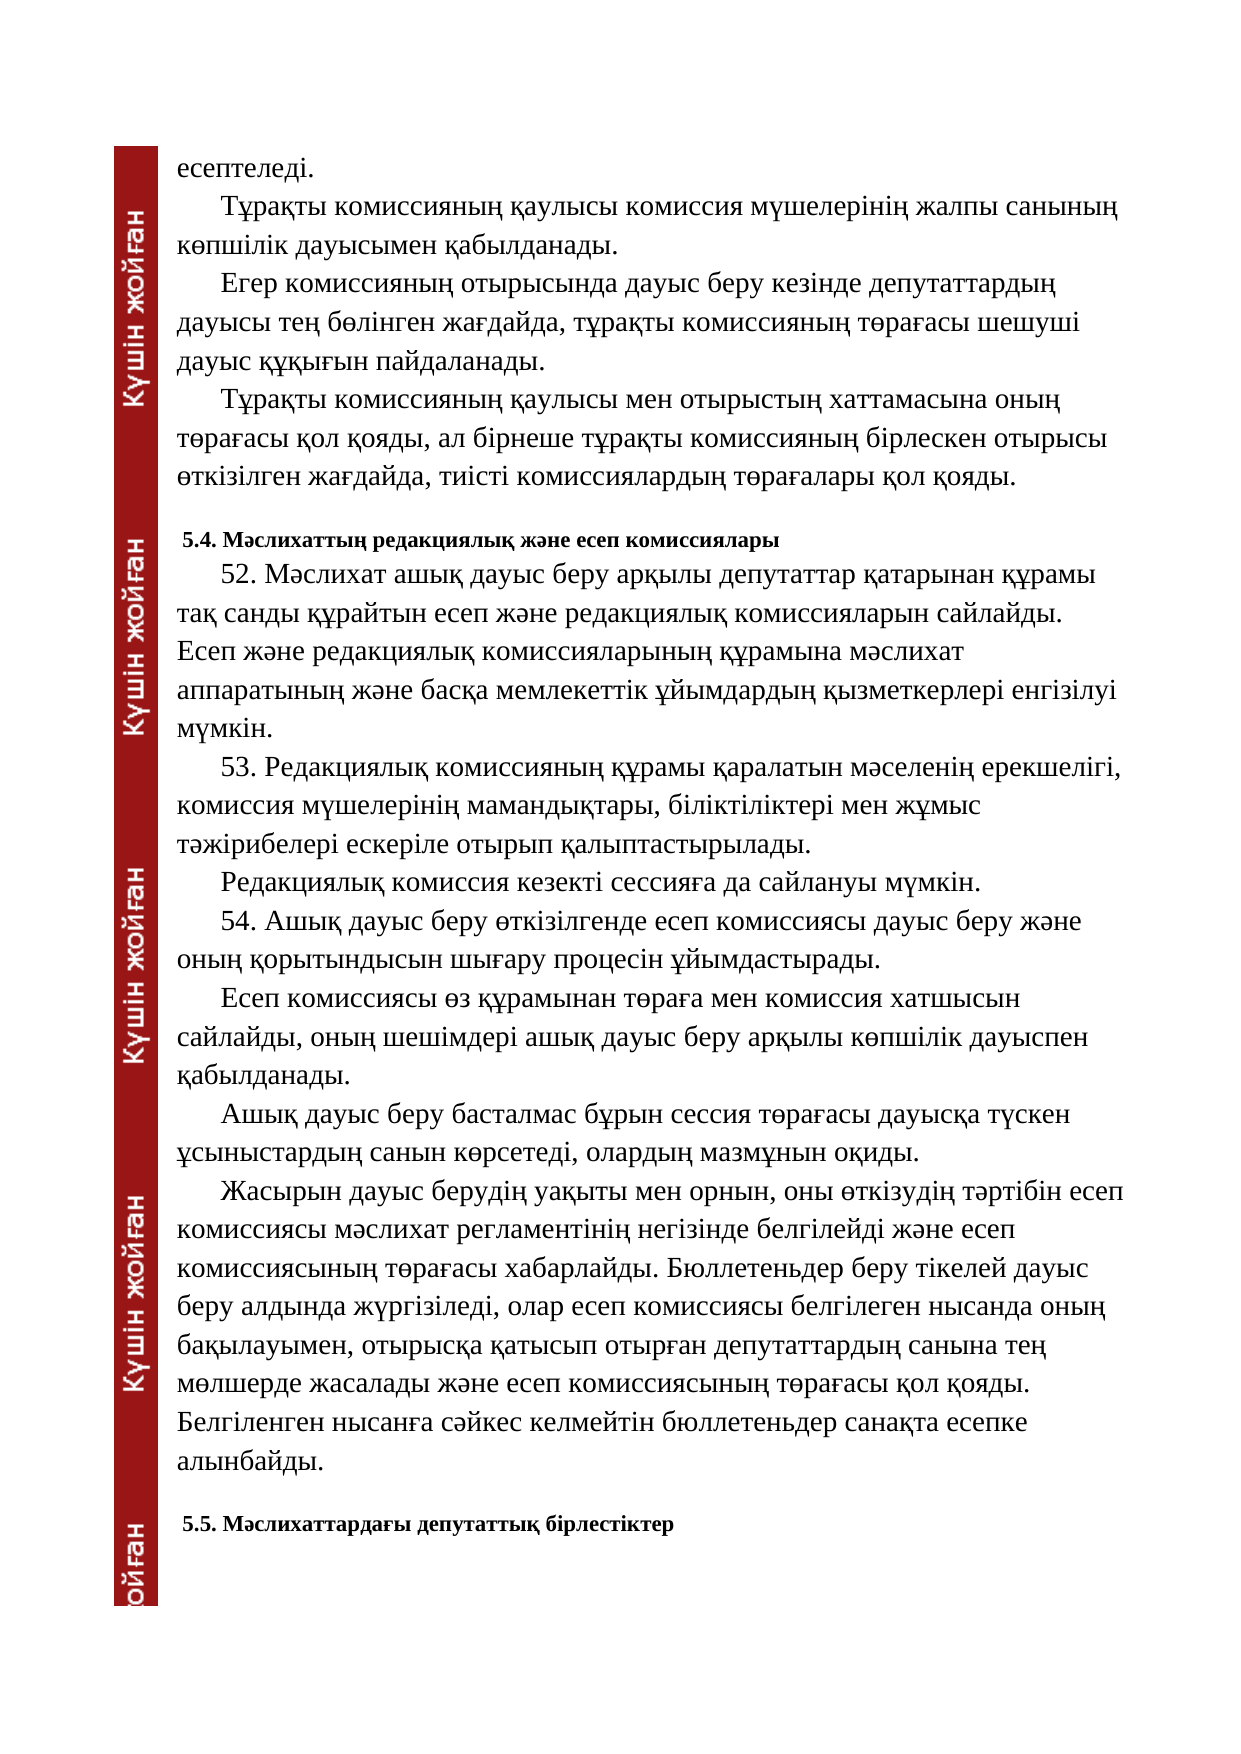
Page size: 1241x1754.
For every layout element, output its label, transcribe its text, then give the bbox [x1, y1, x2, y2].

picture [114, 522, 158, 526]
picture [114, 1537, 158, 1606]
picture [114, 552, 158, 556]
text 52. Мәслихат ашық дауыс беру арқылы депутаттар қатарынан құрамы тақ санды құрайтын есеп және редакциялық комиссияларын сайлайды. Есеп және редакциялық комиссияларының құрамына мәслихат аппаратының және басқа мемлекеттік ұйымдардың қызметкерлері енгізілуі мүмкін. 53. Редакциялық комиссияның құрамы қаралатын мәселенің ерекшелігі, комиссия мүшелерінің мамандықтары, біліктіліктері мен жұмыс тәжірибелері ескеріле отырып қалыптастырылады. Редакциялық комиссия кезекті сессияға да сайлануы мүмкін. 54. Ашық дауыс беру өткізілгенде есеп комиссиясы дауыс беру және оның қорытындысын шығару процесін ұйымдастырады. Есеп комиссиясы өз құрамынан төраға мен комиссия хатшысын сайлайды, оның шешімдері ашық дауыс беру арқылы көпшілік дауыспен қабылданады. Ашық дауыс беру басталмас бұрын сессия төрағасы дауысқа түскен ұсыныстардың санын көрсетеді, олардың мазмұнын оқиды. Жасырын дауыс берудің уақыты мен орнын, оны өткізудің тәртібін есеп комиссиясы мәслихат регламентінің негізінде белгілейді және есеп комиссиясының төрағасы хабарлайды. Бюллетеньдер беру тікелей дауыс беру алдында жүргізіледі, олар есеп комиссиясы белгілеген нысанда оның бақылауымен, отырысқа қатысып отырған депутаттардың санына тең мөлшерде жасалады және есеп комиссиясының төрағасы қол қояды. Белгіленген нысанға сәйкес келмейтін бюллетеньдер санақта есепке алынбайды. [112, 556, 1128, 1506]
text 5.4. Мәслихаттың редакциялық және есеп комиссиялары [112, 526, 1128, 552]
text 5.5. Мәслихаттардағы депутаттық бірлестіктер [112, 1510, 1128, 1537]
picture [114, 146, 158, 150]
picture [114, 1506, 158, 1510]
